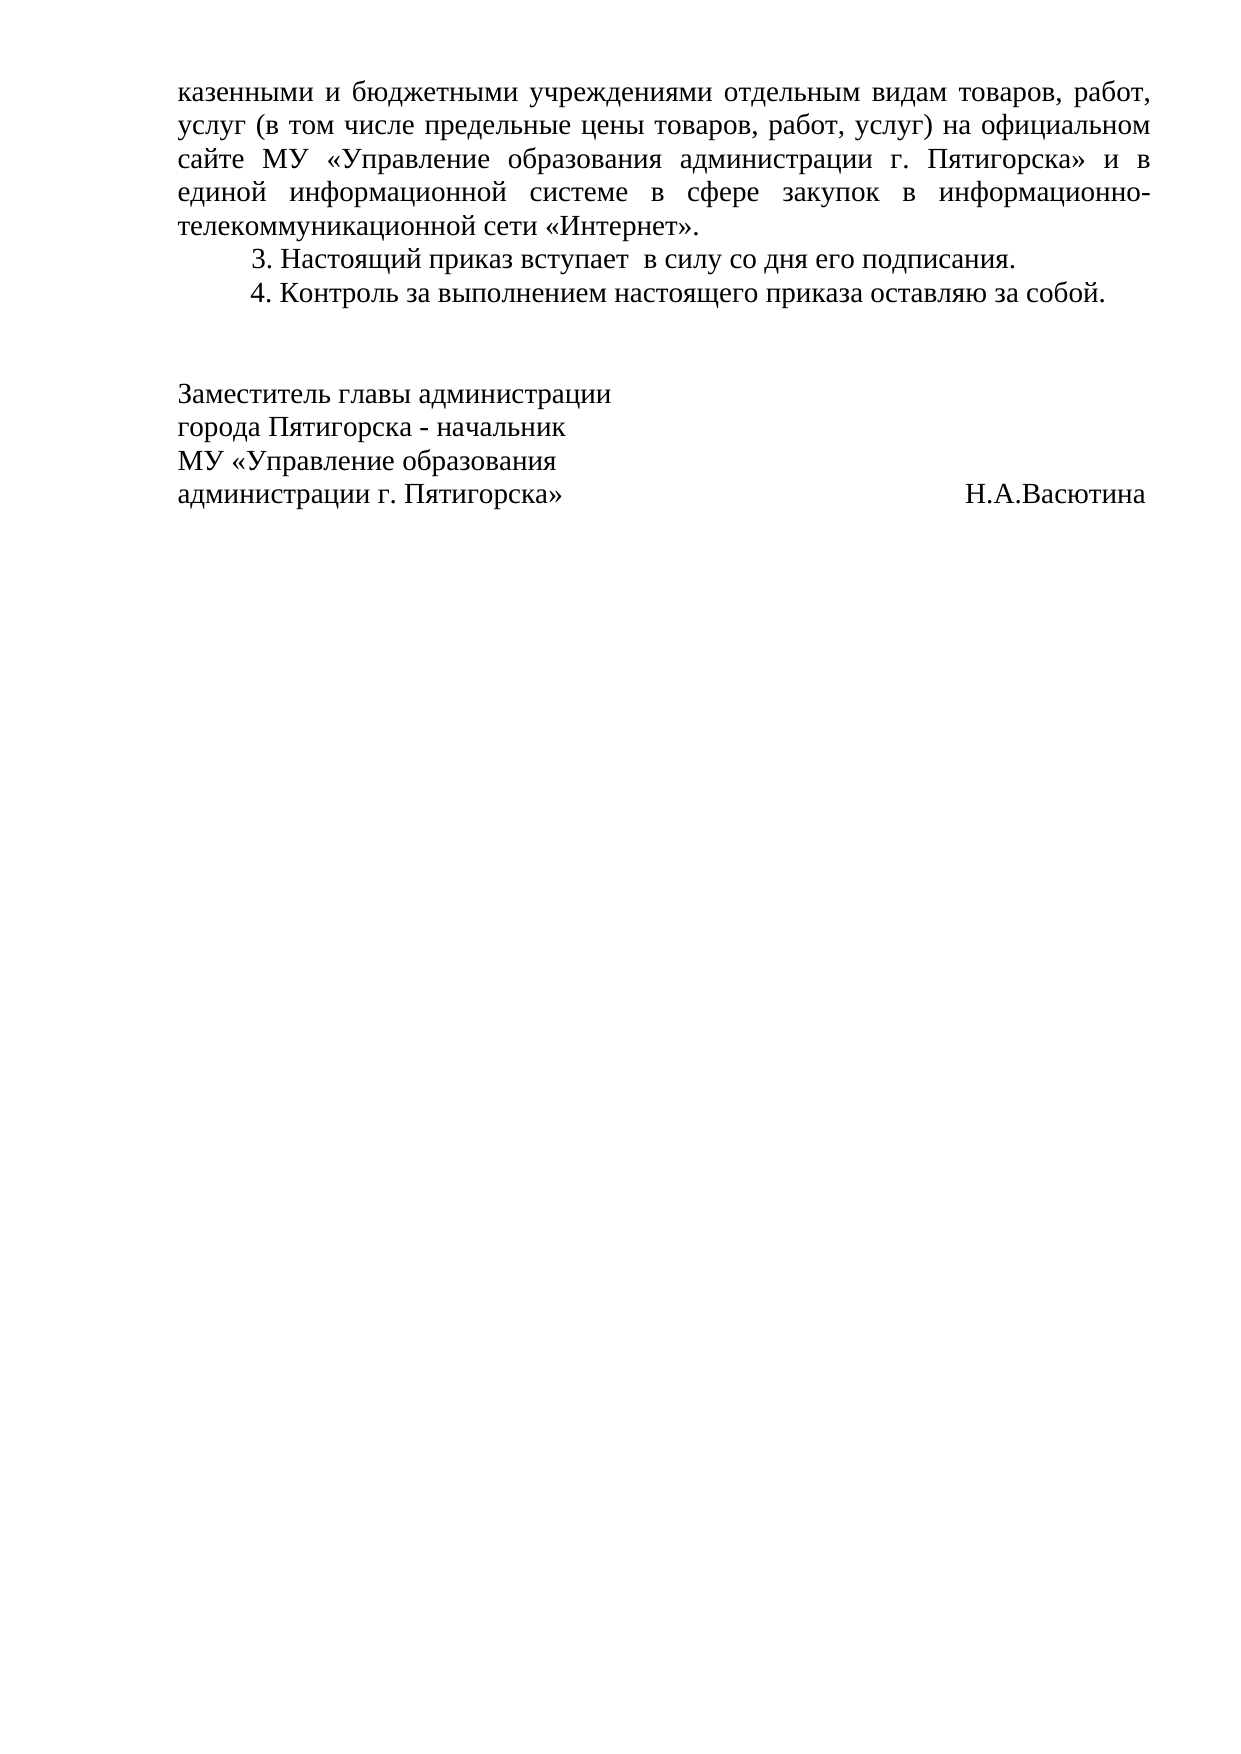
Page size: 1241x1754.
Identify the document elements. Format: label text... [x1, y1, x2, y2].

text администрации г. Пятигорска» Н.А.Васютина [177, 476, 1152, 510]
text города Пятигорска - начальник [177, 409, 1152, 443]
text МУ «Управление образования [177, 443, 1152, 476]
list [177, 74, 1152, 242]
text Заместитель главы администрации [177, 376, 1152, 409]
list 4. Контроль за выполнением настоящего приказа оставляю за собой. [177, 275, 1152, 309]
text 3. Настоящий приказ вступает в силу со дня его подписания. [177, 242, 1152, 275]
